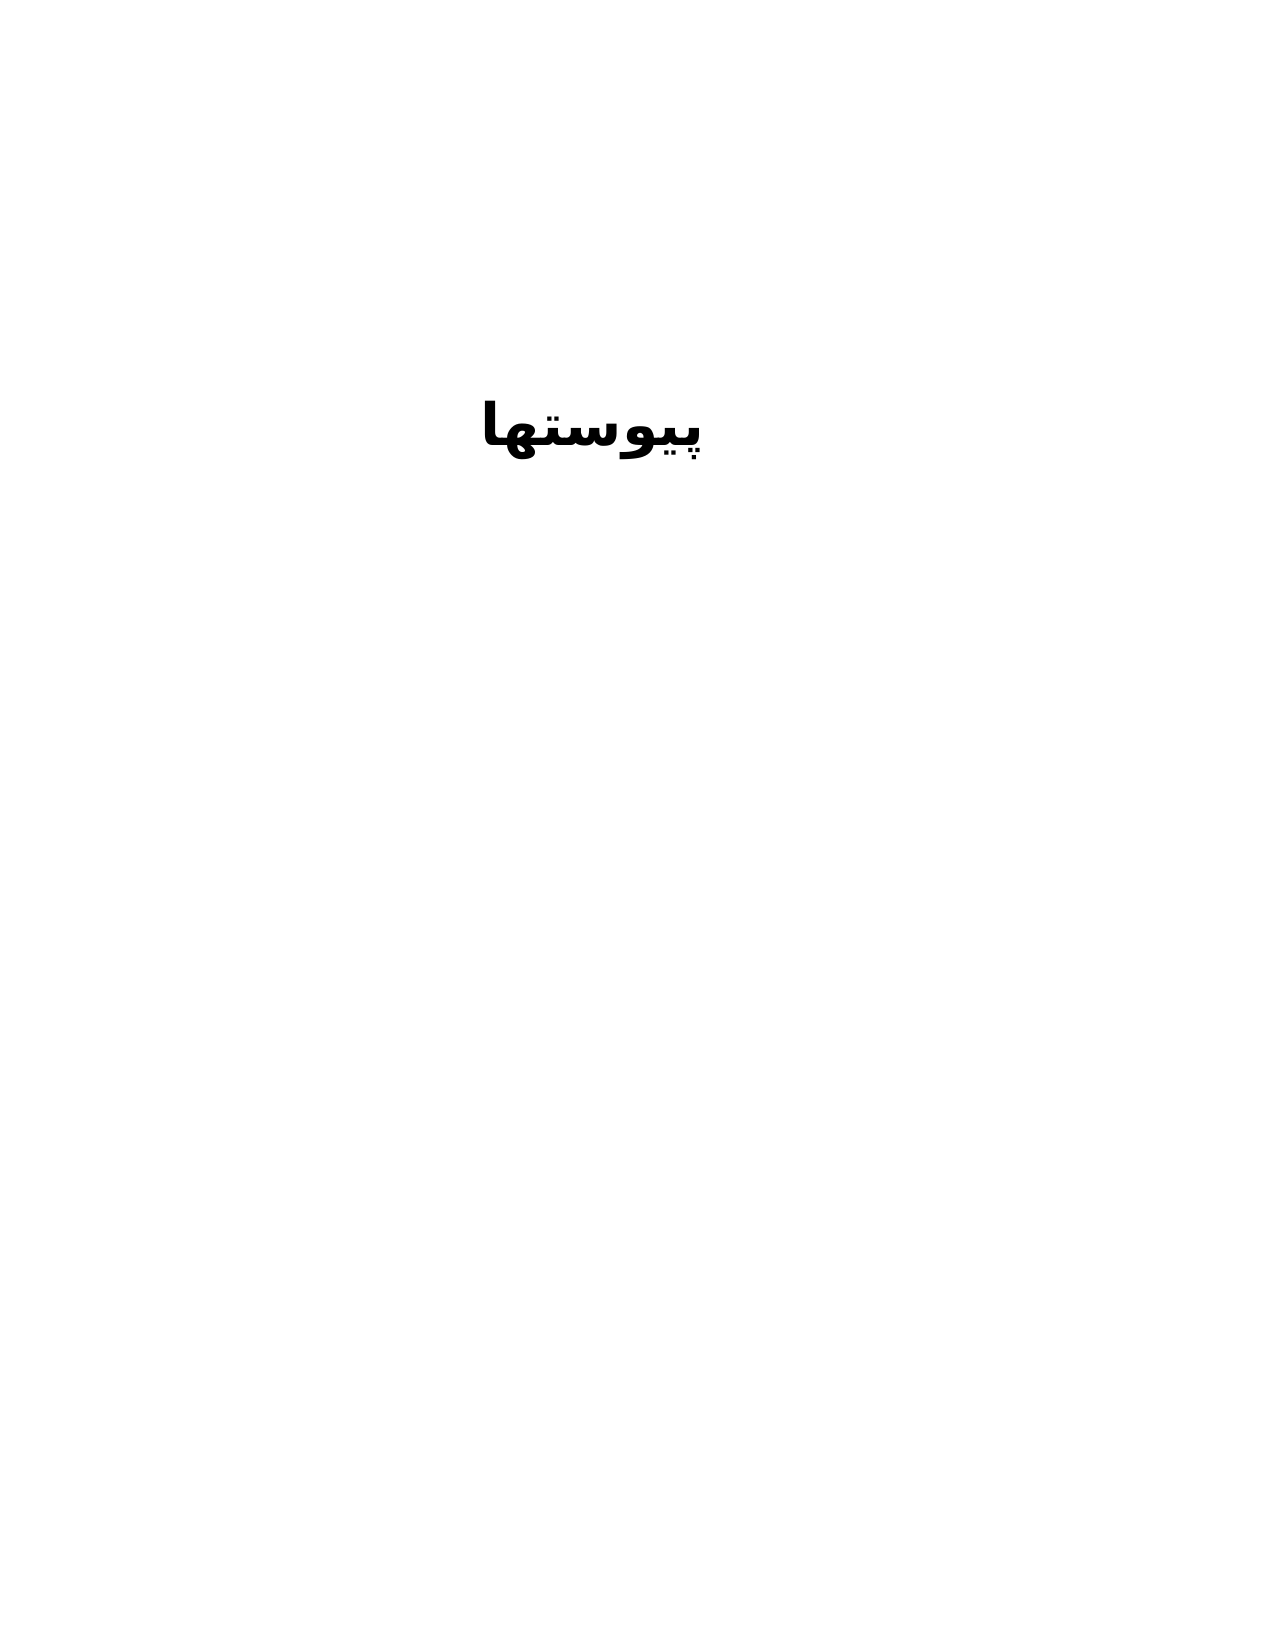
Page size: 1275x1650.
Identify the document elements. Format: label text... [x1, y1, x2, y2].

subtitle پیوستها [150, 391, 1065, 459]
